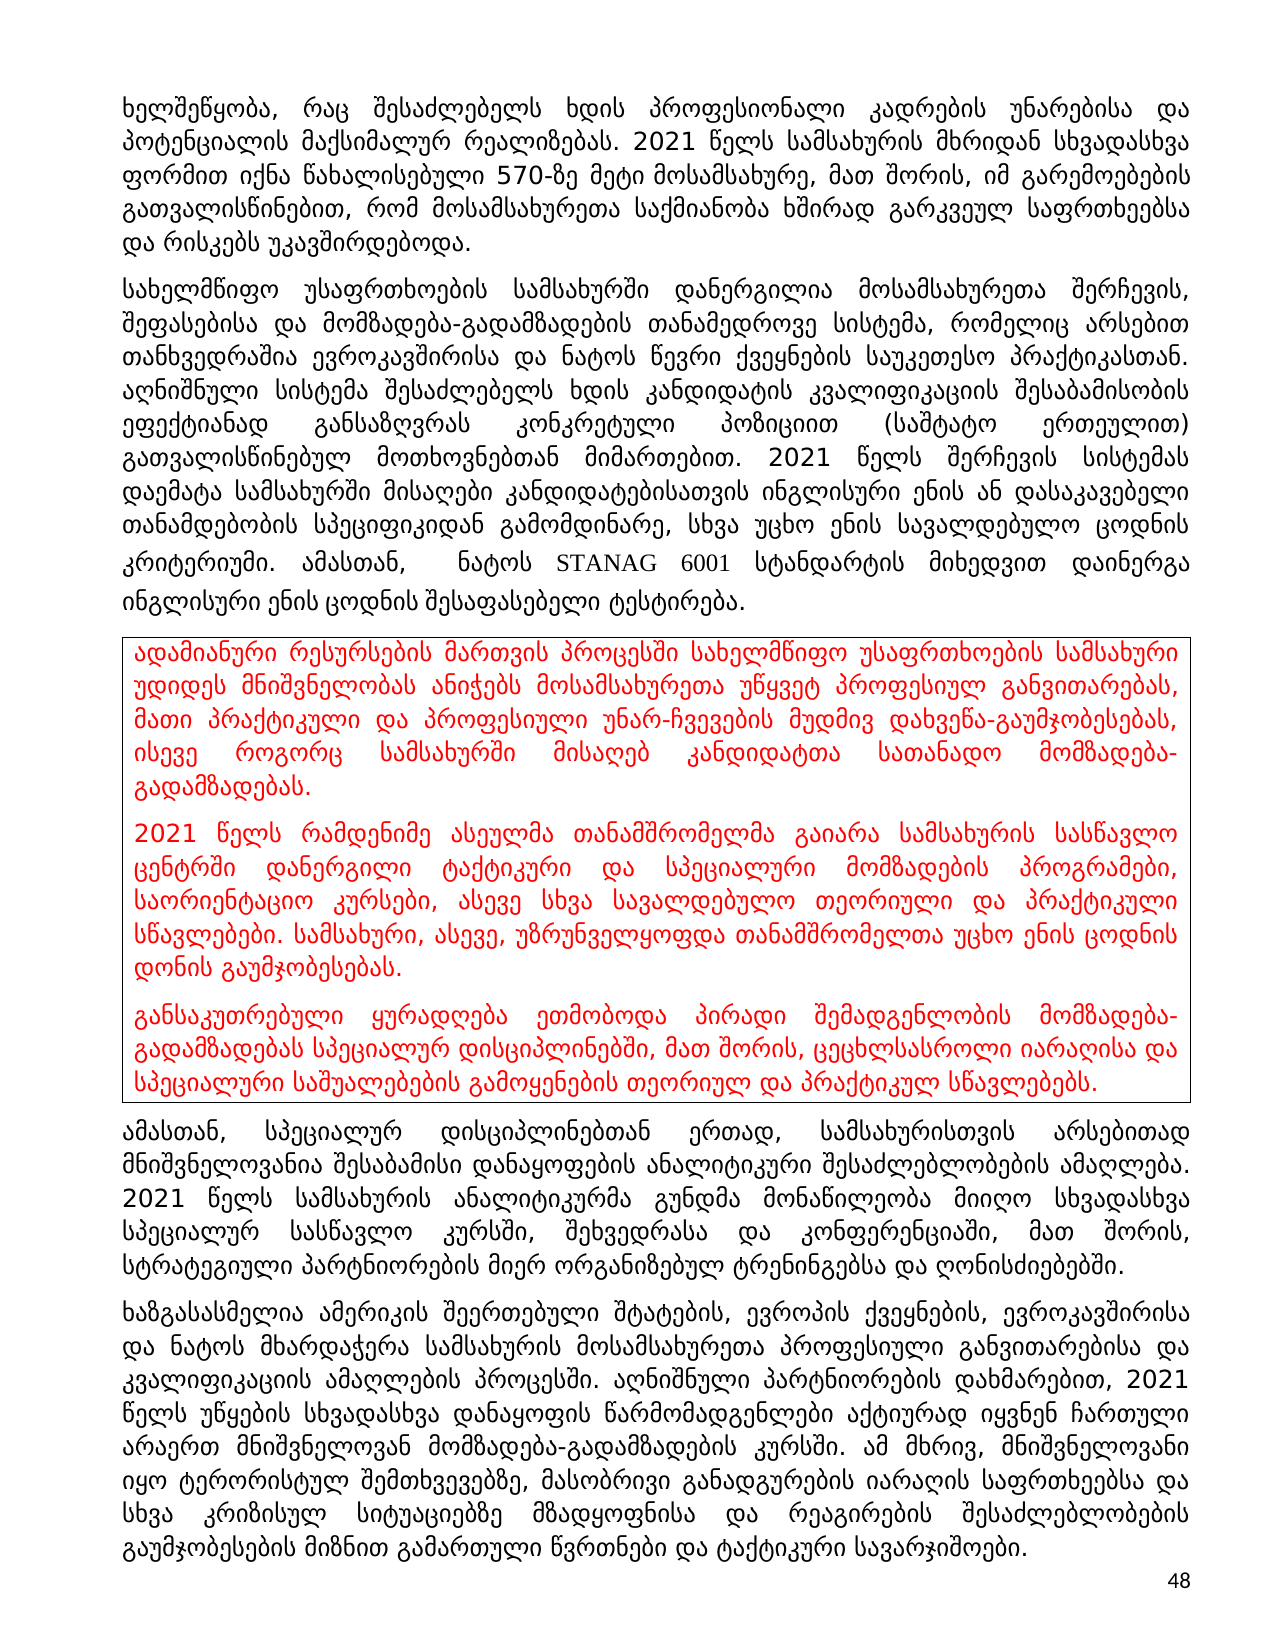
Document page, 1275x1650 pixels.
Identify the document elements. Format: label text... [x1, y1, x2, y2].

text სახელმწიფო უსაფრთხოების სამსახურში დანერგილია მოსამსახურეთა შერჩევის, შეფასებისა და მომზადება-გადამზადების თანამედროვე სისტემა, რომელიც არსებით თანხვედრაშია ევროკავშირისა და ნატოს წევრი ქვეყნების საუკეთესო პრაქტიკასთან. აღნიშნული სისტემა შესაძლებელს ხდის კანდიდატის კვალიფიკაციის შესაბამისობის ეფექტიანად განსაზღვრას კონკრეტული პოზიციით (საშტატო ერთეულით) გათვალისწინებულ მოთხოვნებთან მიმართებით. 2021 წელს შერჩევის სისტემას დაემატა სამსახურში მისაღები კანდიდატებისათვის ინგლისური ენის ან დასაკავებელი თანამდებობის სპეციფიკიდან გამომდინარე, სხვა უცხო ენის სავალდებულო ცოდნის კრიტერიუმი. ამასთან, ნატოს STANAG 6001 სტანდარტის მიხედვით დაინერგა ინგლისური ენის ცოდნის შესაფასებელი ტესტირება. [122, 275, 1191, 618]
table_header ადამიანური რესურსების მართვის პროცესში სახელმწიფო უსაფრთხოების სამსახური უდიდეს მნიშვნელობას ანიჭებს მოსამსახურეთა უწყვეტ პროფესიულ განვითარებას, მათი პრაქტიკული და პროფესიული უნარ-ჩვევების მუდმივ დახვეწა-გაუმჯობესებას, ისევე როგორც სამსახურში მისაღებ კანდიდატთა სათანადო მომზადება-გადამზადებას. 2021 წელს რამდენიმე ასეულმა თანამშრომელმა გაიარა სამსახურის სასწავლო ცენტრში დანერგილი ტაქტიკური და სპეციალური მომზადების პროგრამები, საორიენტაციო კურსები, ასევე სხვა სავალდებულო თეორიული და პრაქტიკული სწავლებები. სამსახური, ასევე, უზრუნველყოფდა თანამშრომელთა უცხო ენის ცოდნის დონის გაუმჯობესებას. განსაკუთრებული ყურადღება ეთმობოდა პირადი შემადგენლობის მომზადება-გადამზადებას სპეციალურ დისციპლინებში, მათ შორის, ცეცხლსასროლი იარაღისა და სპეციალური საშუალებების გამოყენების თეორიულ და პრაქტიკულ სწავლებებს. [123, 638, 1190, 1102]
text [122, 94, 1191, 257]
text ხაზგასასმელია ამერიკის შეერთებული შტატების, ევროპის ქვეყნების, ევროკავშირისა და ნატოს მხარდაჭერა სამსახურის მოსამსახურეთა პროფესიული განვითარებისა და კვალიფიკაციის ამაღლების პროცესში. აღნიშნული პარტნიორების დახმარებით, 2021 წელს უწყების სხვადასხვა დანაყოფის წარმომადგენლები აქტიურად იყვნენ ჩართული არაერთ მნიშვნელოვან მომზადება-გადამზადების კურსში. ამ მხრივ, მნიშვნელოვანი იყო ტერორისტულ შემთხვევებზე, მასობრივი განადგურების იარაღის საფრთხეებსა და სხვა კრიზისულ სიტუაციებზე მზადყოფნისა და რეაგირების შესაძლებლობების გაუმჯობესების მიზნით გამართული წვრთნები და ტაქტიკური სავარჯიშოები. [122, 1298, 1191, 1562]
text ამასთან, სპეციალურ დისციპლინებთან ერთად, სამსახურისთვის არსებითად მნიშვნელოვანია შესაბამისი დანაყოფების ანალიტიკური შესაძლებლობების ამაღლება. 2021 წელს სამსახურის ანალიტიკურმა გუნდმა მონაწილეობა მიიღო სხვადასხვა სპეციალურ სასწავლო კურსში, შეხვედრასა და კონფერენციაში, მათ შორის, სტრატეგიული პარტნიორების მიერ ორგანიზებულ ტრენინგებსა და ღონისძიებებში. [122, 1117, 1191, 1280]
